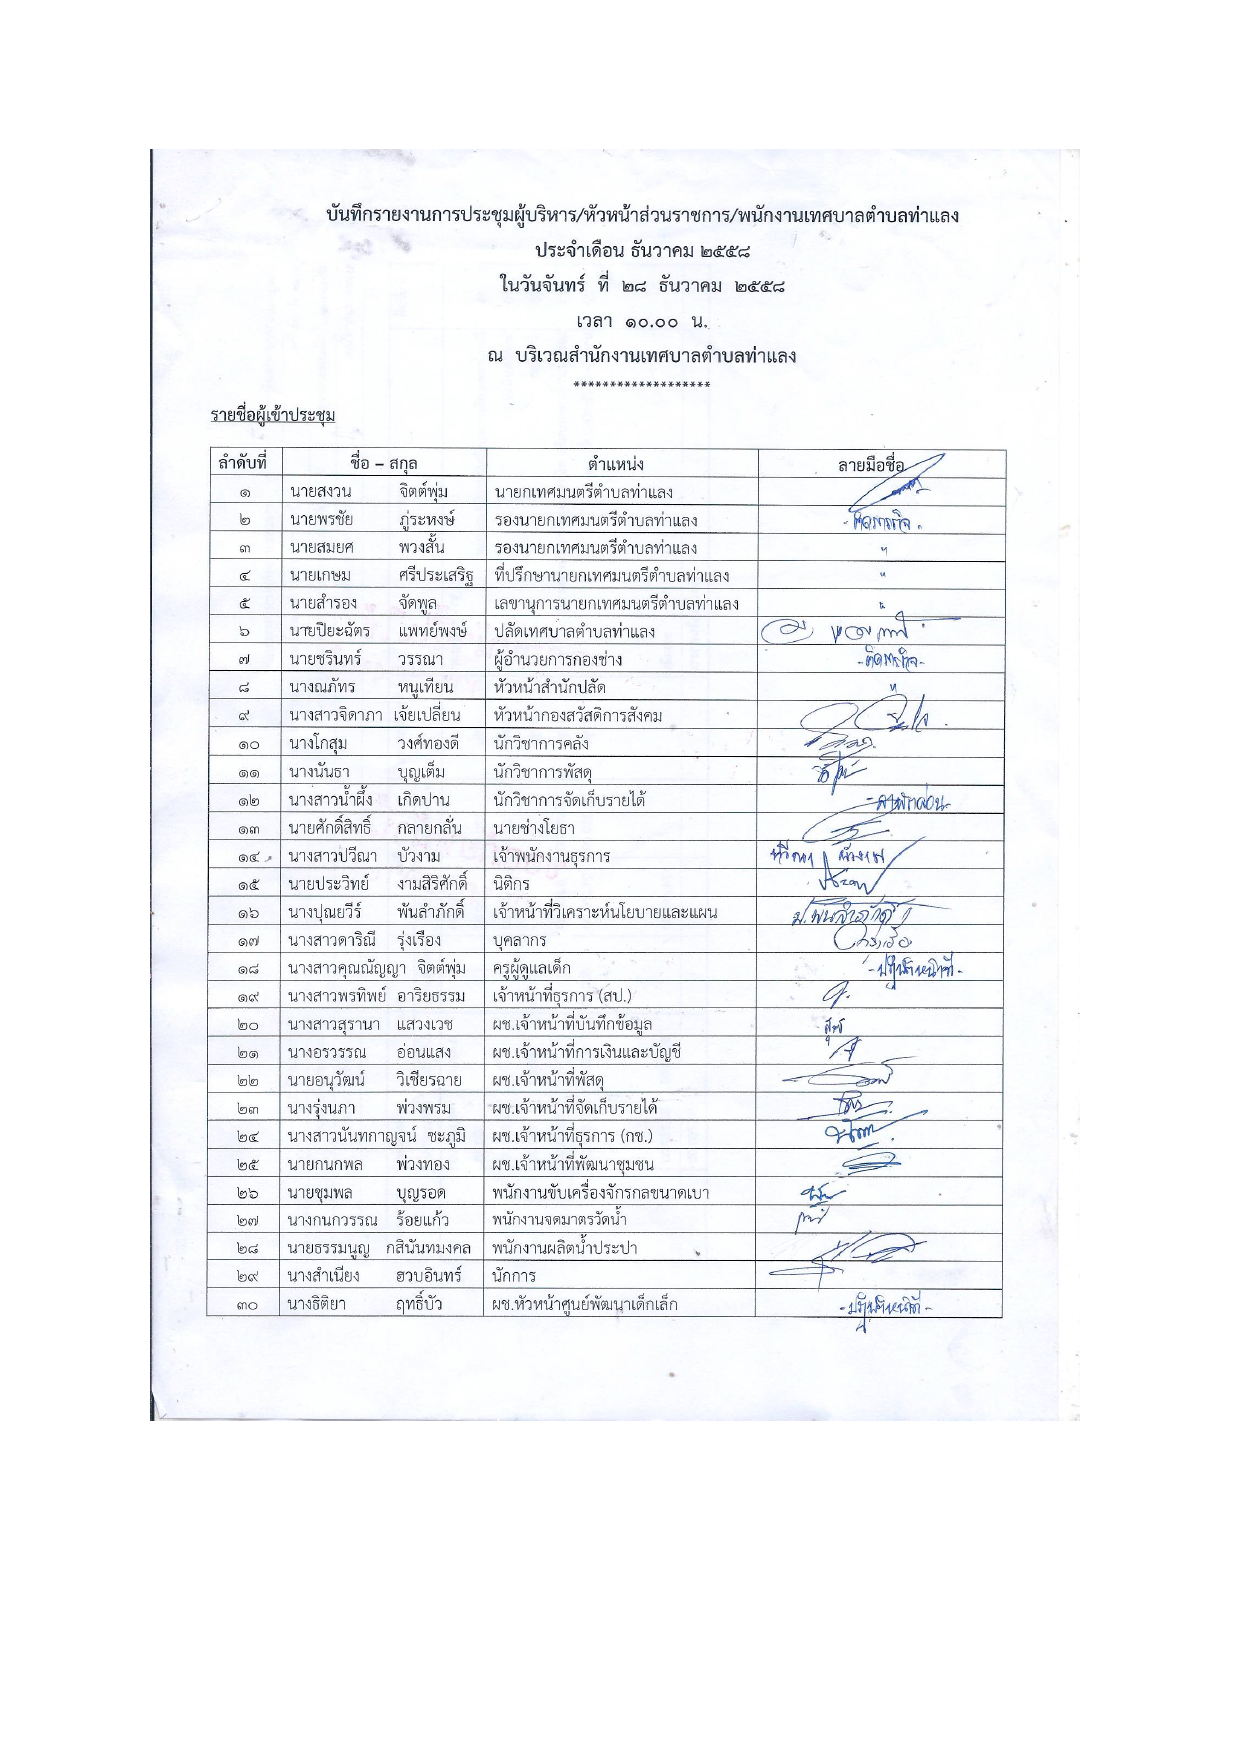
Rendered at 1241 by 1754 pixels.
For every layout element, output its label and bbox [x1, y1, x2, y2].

picture [150, 149, 1080, 1421]
